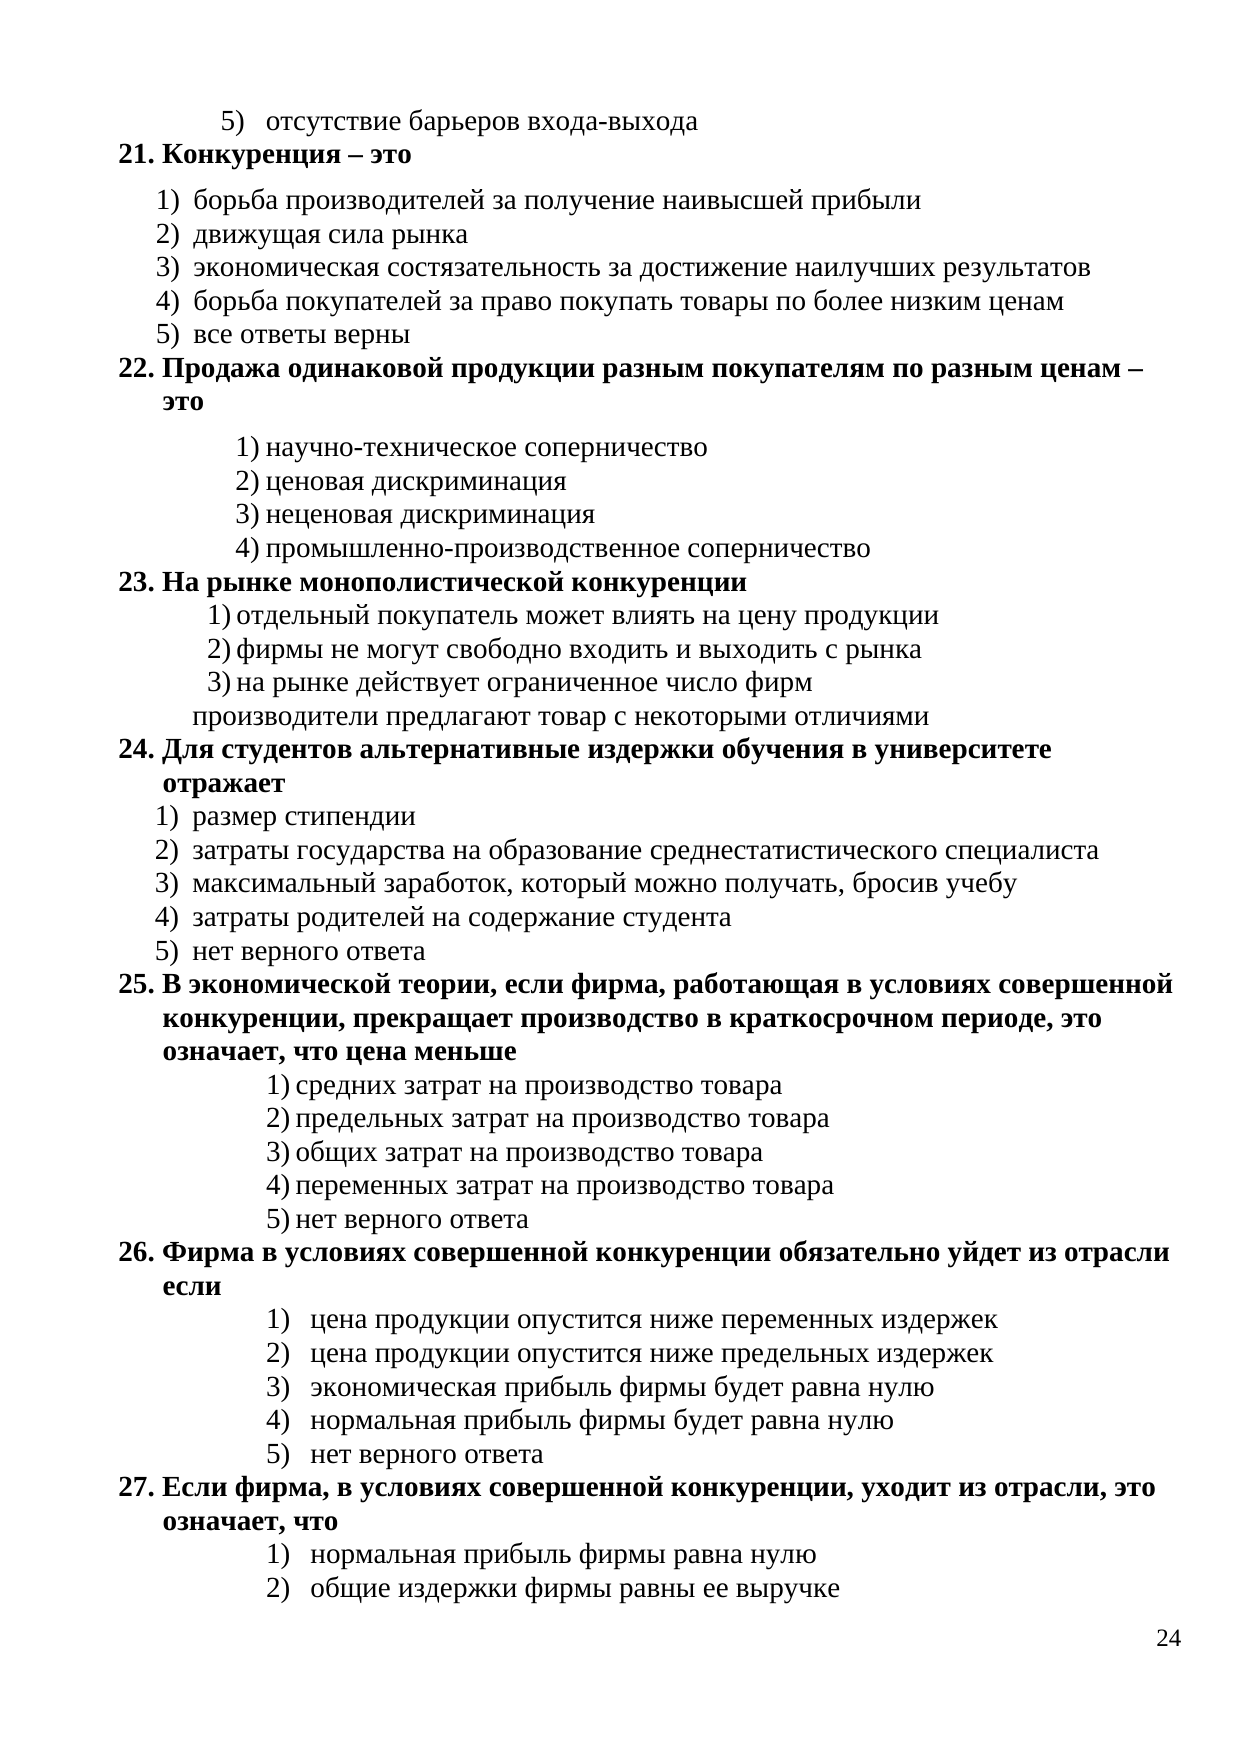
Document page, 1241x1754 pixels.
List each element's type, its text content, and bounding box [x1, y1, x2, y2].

list нормальная прибыль фирмы равна нулю [266, 1536, 1181, 1570]
list нет верного ответа [154, 933, 1181, 966]
list промышленно-производственное соперничество [118, 530, 1181, 564]
text 27. Если фирма, в условиях совершенной конкуренции, уходит из отрасли, это означает, что [118, 1469, 1181, 1536]
list неценовая дискриминация [118, 497, 1181, 530]
list научно-техническое соперничество [118, 429, 1181, 463]
list цена продукции опустится ниже предельных издержек [266, 1335, 1181, 1369]
list экономическая состязательность за достижение наилучших результатов [156, 249, 1181, 283]
list отдельный покупатель может влиять на цену продукции [207, 597, 1181, 631]
list предельных затрат на производство товара [266, 1100, 1181, 1134]
text 26. Фирма в условиях совершенной конкуренции обязательно уйдет из отрасли если [118, 1234, 1181, 1302]
list на рынке действует ограниченное число фирм [207, 664, 1181, 698]
list ценовая дискриминация [118, 463, 1181, 497]
list нормальная прибыль фирмы будет равна нулю [266, 1402, 1181, 1436]
text 23. На рынке монополистической конкуренции [118, 564, 1181, 597]
list фирмы не могут свободно входить и выходить с рынка [207, 631, 1181, 664]
text 22. Продажа одинаковой продукции разным покупателям по разным ценам – это [118, 350, 1181, 417]
list затраты родителей на содержание студента [154, 899, 1181, 933]
list затраты государства на образование среднестатистического специалиста [154, 832, 1181, 866]
list все ответы верны [156, 316, 1181, 350]
list цена продукции опустится ниже переменных издержек [266, 1302, 1181, 1335]
list средних затрат на производство товара [266, 1067, 1181, 1100]
list переменных затрат на производство товара [266, 1167, 1181, 1201]
list общих затрат на производство товара [266, 1134, 1181, 1167]
list экономическая прибыль фирмы будет равна нулю [266, 1369, 1181, 1402]
list нет верного ответа [266, 1436, 1181, 1469]
list борьба покупателей за право покупать товары по более низким ценам [156, 283, 1181, 316]
list движущая сила рынка [156, 216, 1181, 249]
text производители предлагают товар с некоторыми отличиями [192, 698, 1181, 731]
list борьба производителей за получение наивысшей прибыли [156, 182, 1181, 216]
list общие издержки фирмы равны ее выручке [266, 1570, 1181, 1603]
text 25. В экономической теории, если фирма, работающая в условиях совершенной конкуренции, прекращает производство в краткосрочном периоде, это означает, что цена меньше [118, 966, 1181, 1067]
list отсутствие барьеров входа-выхода [118, 103, 1181, 136]
list нет верного ответа [266, 1201, 1181, 1234]
list максимальный заработок, который можно получать, бросив учебу [154, 866, 1181, 899]
text 24. Для студентов альтернативные издержки обучения в университете отражает [118, 731, 1181, 798]
text 21. Конкуренция – это [118, 136, 1181, 170]
list размер стипендии [154, 798, 1181, 832]
